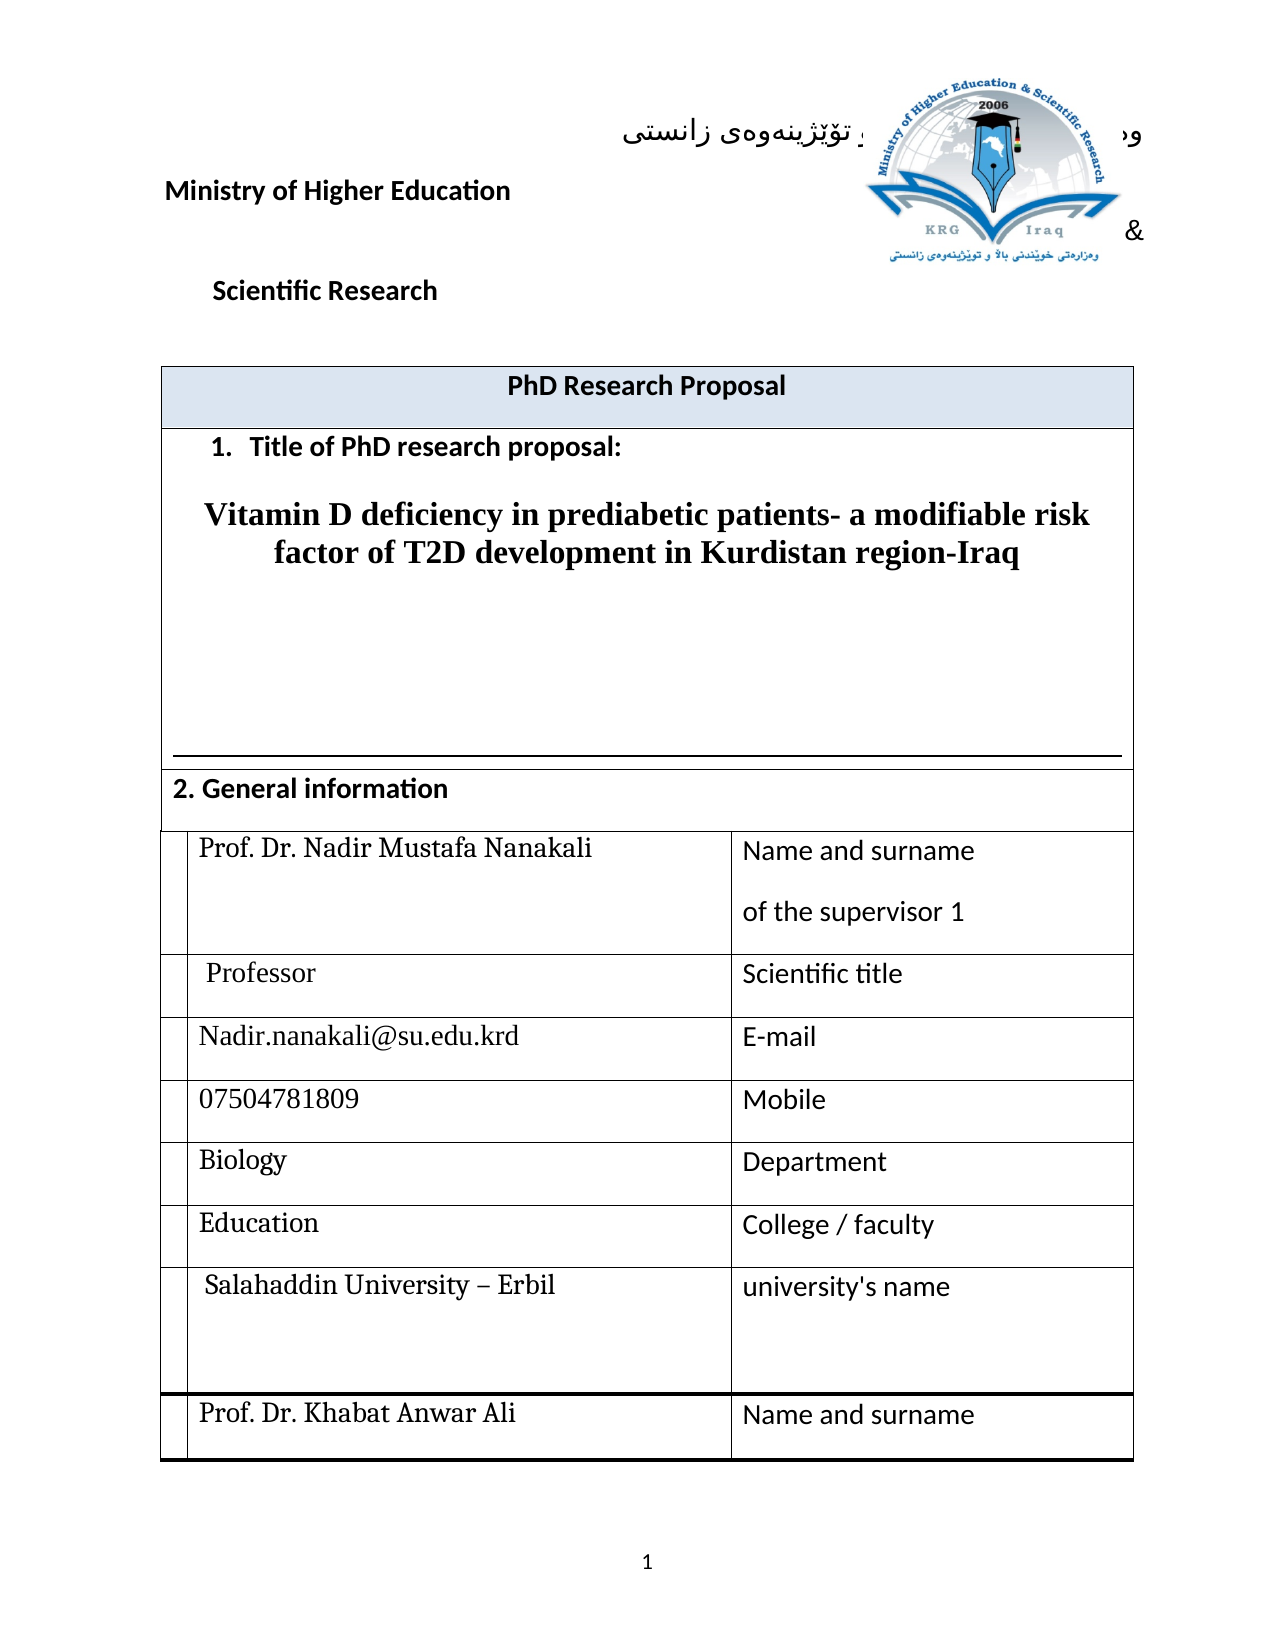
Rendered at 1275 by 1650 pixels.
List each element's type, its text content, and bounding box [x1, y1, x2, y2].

table_header PhD Research Proposal [162, 367, 1133, 427]
table_cell Title of PhD research proposal: Vitamin D deficiency in prediabetic patients- a modifiable risk factor of T2D development in Kurdistan region-Iraq [162, 429, 1133, 769]
table_cell Prof. Dr. Nadir Mustafa Nanakali [188, 832, 731, 954]
table_cell [161, 1018, 187, 1080]
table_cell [732, 1396, 1133, 1458]
table_cell Mobile [732, 1081, 1133, 1142]
table_cell [161, 1206, 187, 1267]
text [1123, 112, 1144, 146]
table_cell [161, 1396, 187, 1458]
table_cell [161, 1081, 187, 1142]
table_cell 07504781809 [188, 1081, 731, 1142]
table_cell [188, 1396, 731, 1458]
table_cell College / faculty [732, 1206, 1133, 1267]
table_cell Scientific title [732, 955, 1133, 1017]
text Ministry of Higher Education & [150, 172, 863, 246]
table_cell Education [188, 1206, 731, 1267]
table_cell Professor [188, 955, 731, 1017]
table_cell university's name [732, 1268, 1133, 1391]
table_cell [161, 1268, 187, 1391]
table_cell [161, 832, 187, 954]
table_cell Biology [188, 1143, 731, 1205]
table_cell Nadir.nanakali@su.edu.krd [188, 1018, 731, 1080]
table_cell E-mail [732, 1018, 1133, 1080]
table_cell 2. General information [162, 770, 1133, 831]
table_cell [161, 955, 187, 1017]
text Scientific Research [150, 272, 1144, 307]
text وه‌زاره‌تی خوێندنی باڵا و تۆێژینه‌وه‌ی زانستی [150, 112, 863, 146]
table_cell Department [732, 1143, 1133, 1205]
table_cell [161, 1143, 187, 1205]
table_cell Name and surname of the supervisor 1 [732, 832, 1133, 954]
picture [863, 78, 1123, 286]
table_cell Salahaddin University – Erbil [188, 1268, 731, 1391]
